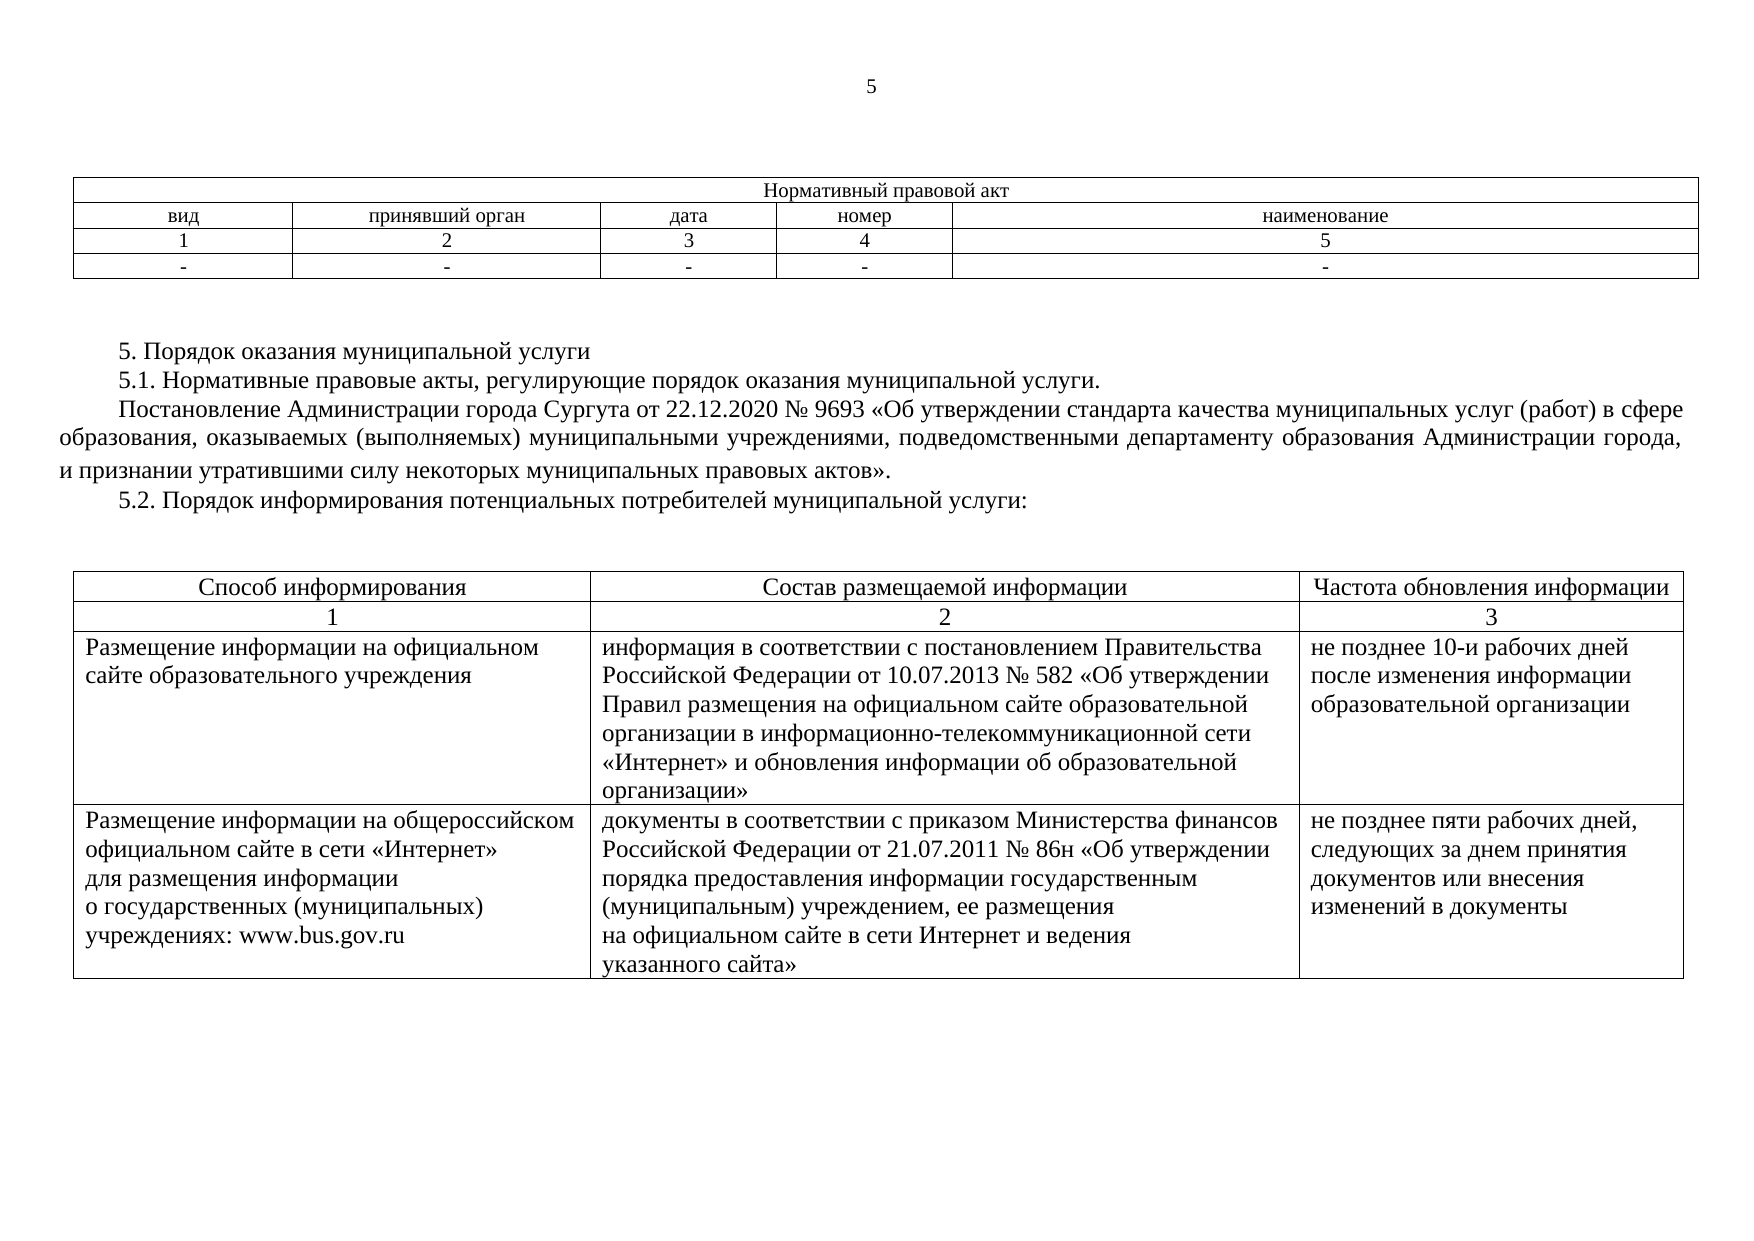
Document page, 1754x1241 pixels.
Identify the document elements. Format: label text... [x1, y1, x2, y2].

table_cell 3 [1300, 602, 1683, 631]
table_cell документы в соответствии с приказом Министерства финансов Российской Федерации от 21.07.2011 № 86н «Об утверждении порядка предоставления информации государственным (муниципальным) учреждением, ее размещения на официальном сайте в сети Интернет и ведения указанного сайта» [591, 805, 1299, 978]
table_cell принявший орган [293, 203, 600, 227]
table_cell - [601, 254, 776, 278]
table_cell 1 [74, 229, 292, 252]
table_cell 5 [953, 229, 1698, 252]
table_header Нормативный правовой акт [74, 178, 1698, 202]
table_cell 2 [293, 229, 600, 252]
table_cell 3 [601, 229, 776, 252]
table_cell номер [777, 203, 952, 227]
table_header Частота обновления информации [1300, 572, 1683, 601]
table_cell Размещение информации на официальном сайте образовательного учреждения [74, 632, 590, 804]
table_cell - [74, 254, 292, 278]
table_cell 2 [591, 602, 1299, 631]
table_cell наименование [953, 203, 1698, 227]
text 5.2. Порядок информирования потенциальных потребителей муниципальной услуги: [59, 485, 1683, 513]
text Постановление Администрации города Сургута от 22.12.2020 № 9693 «Об утверждении стандарта качества муниципальных услуг (работ) в сфере образования, оказываемых (выполняемых) муниципальными учреждениями, подведомственными департаменту образования Администрации города, и признании утратившими силу некоторых муниципальных правовых актов». [59, 394, 1683, 485]
table_cell - [293, 254, 600, 278]
table_cell - [953, 254, 1698, 278]
table_cell не позднее 10-и рабочих дней после изменения информации образовательной организации [1300, 632, 1683, 804]
text 5.1. Нормативные правовые акты, регулирующие порядок оказания муниципальной услуги. [118, 365, 1683, 394]
table_cell вид [74, 203, 292, 227]
table_cell 1 [74, 602, 590, 631]
table_header Состав размещаемой информации [591, 572, 1299, 601]
table_header Способ информирования [74, 572, 590, 601]
table_cell Размещение информации на общероссийском официальном сайте в сети «Интернет» для размещения информации о государственных (муниципальных) учреждениях: www.bus.gov.ru [74, 805, 590, 978]
text 5. Порядок оказания муниципальной услуги [118, 336, 1683, 365]
table_cell дата [601, 203, 776, 227]
table_cell не позднее пяти рабочих дней, следующих за днем принятия документов или внесения изменений в документы [1300, 805, 1683, 978]
table_cell 4 [777, 229, 952, 252]
table_cell информация в соответствии с постановлением Правительства Российской Федерации от 10.07.2013 № 582 «Об утверждении Правил размещения на официальном сайте образовательной организации в информационно-телекоммуникационной сети «Интернет» и обновления информации об образовательной организации» [591, 632, 1299, 804]
table_cell - [777, 254, 952, 278]
